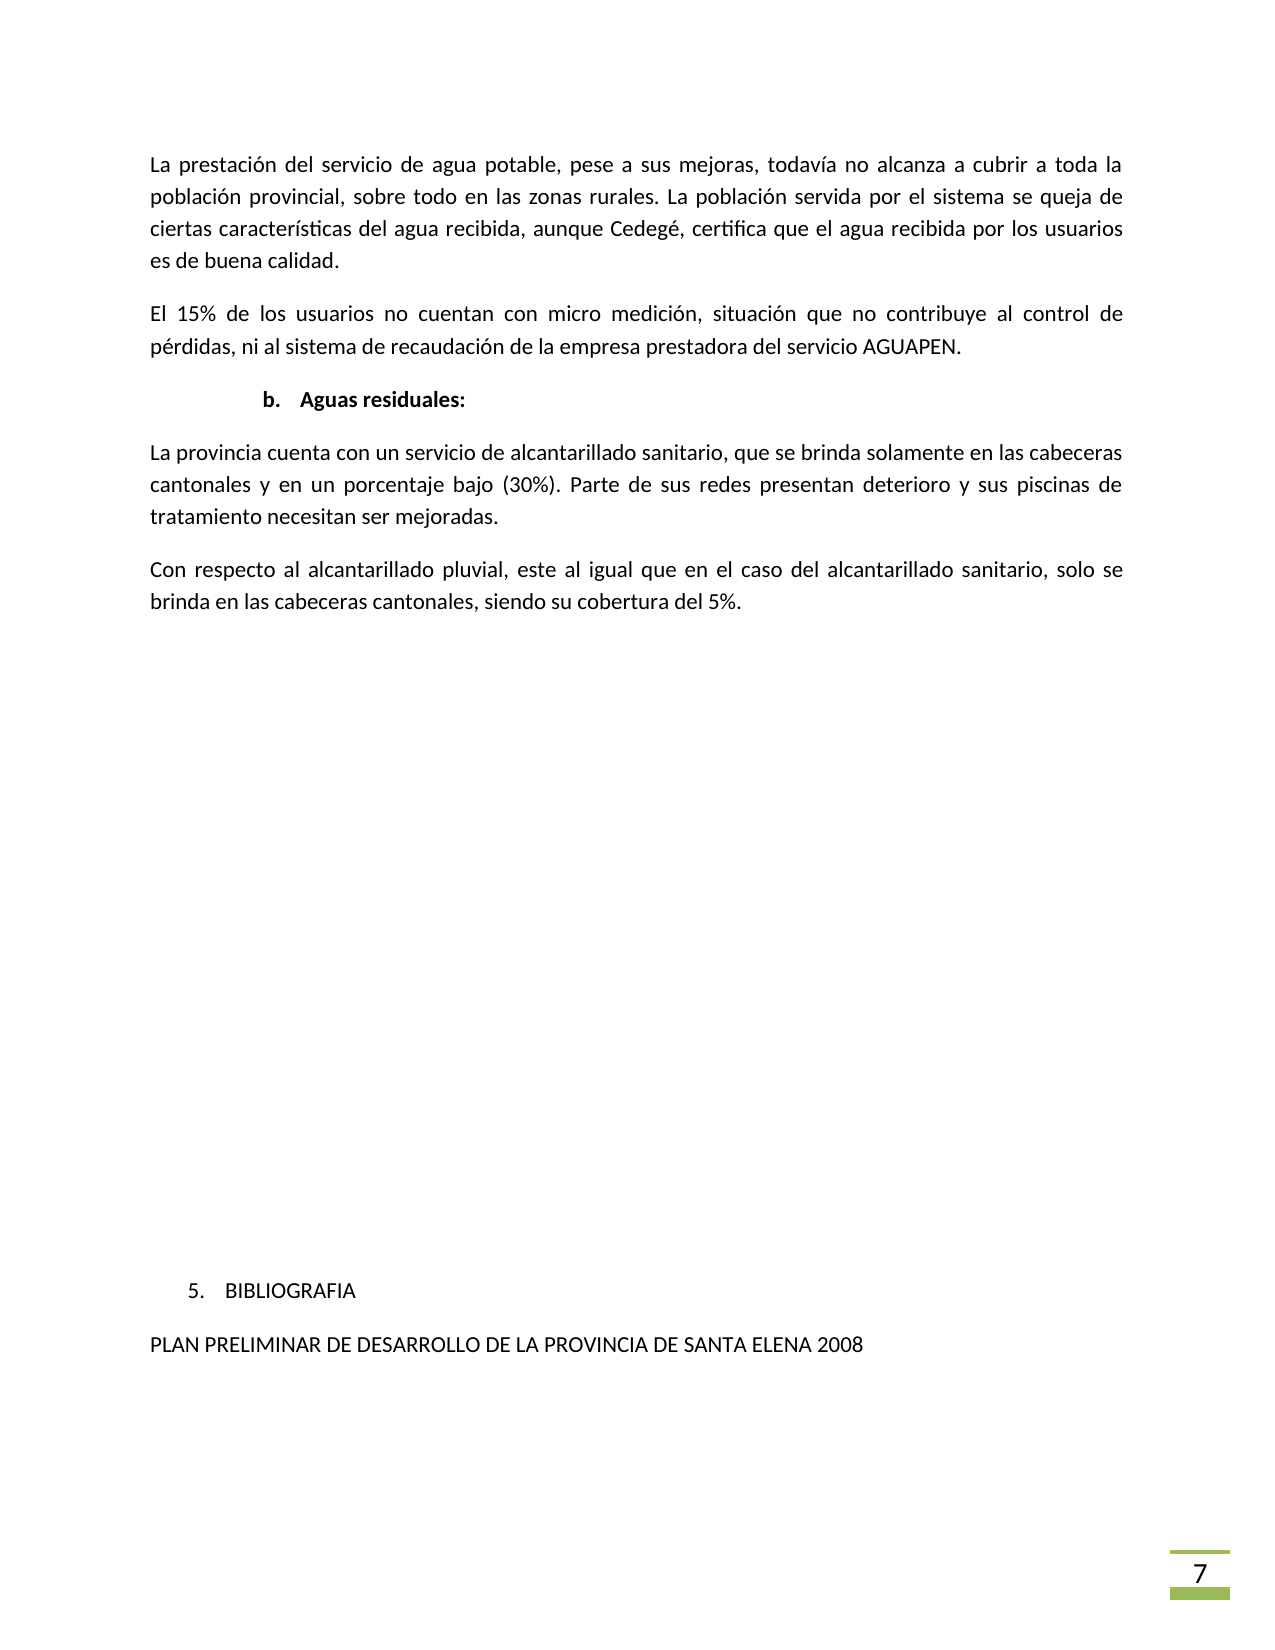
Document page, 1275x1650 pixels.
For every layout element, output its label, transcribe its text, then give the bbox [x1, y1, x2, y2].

text Con respecto al alcantarillado pluvial, este al igual que en el caso del alcantarillado sanitario, solo se brinda en las cabeceras cantonales, siendo su cobertura del 5%. [150, 555, 1125, 615]
text El 15% de los usuarios no cuentan con micro medición, situación que no contribuye al control de pérdidas, ni al sistema de recaudación de la empresa prestadora del servicio AGUAPEN. [150, 299, 1125, 360]
text La prestación del servicio de agua potable, pese a sus mejoras, todavía no alcanza a cubrir a toda la población provincial, sobre todo en las zonas rurales. La población servida por el sistema se queja de ciertas características del agua recibida, aunque Cedegé, certifica que el agua recibida por los usuarios es de buena calidad. [150, 150, 1125, 274]
list Aguas residuales: [262, 385, 1125, 413]
text La provincia cuenta con un servicio de alcantarillado sanitario, que se brinda solamente en las cabeceras cantonales y en un porcentaje bajo (30%). Parte de sus redes presentan deterioro y sus piscinas de tratamiento necesitan ser mejoradas. [150, 438, 1125, 530]
text PLAN PRELIMINAR DE DESARROLLO DE LA PROVINCIA DE SANTA ELENA 2008 [150, 1330, 1125, 1358]
list BIBLIOGRAFIA [187, 1277, 1125, 1305]
